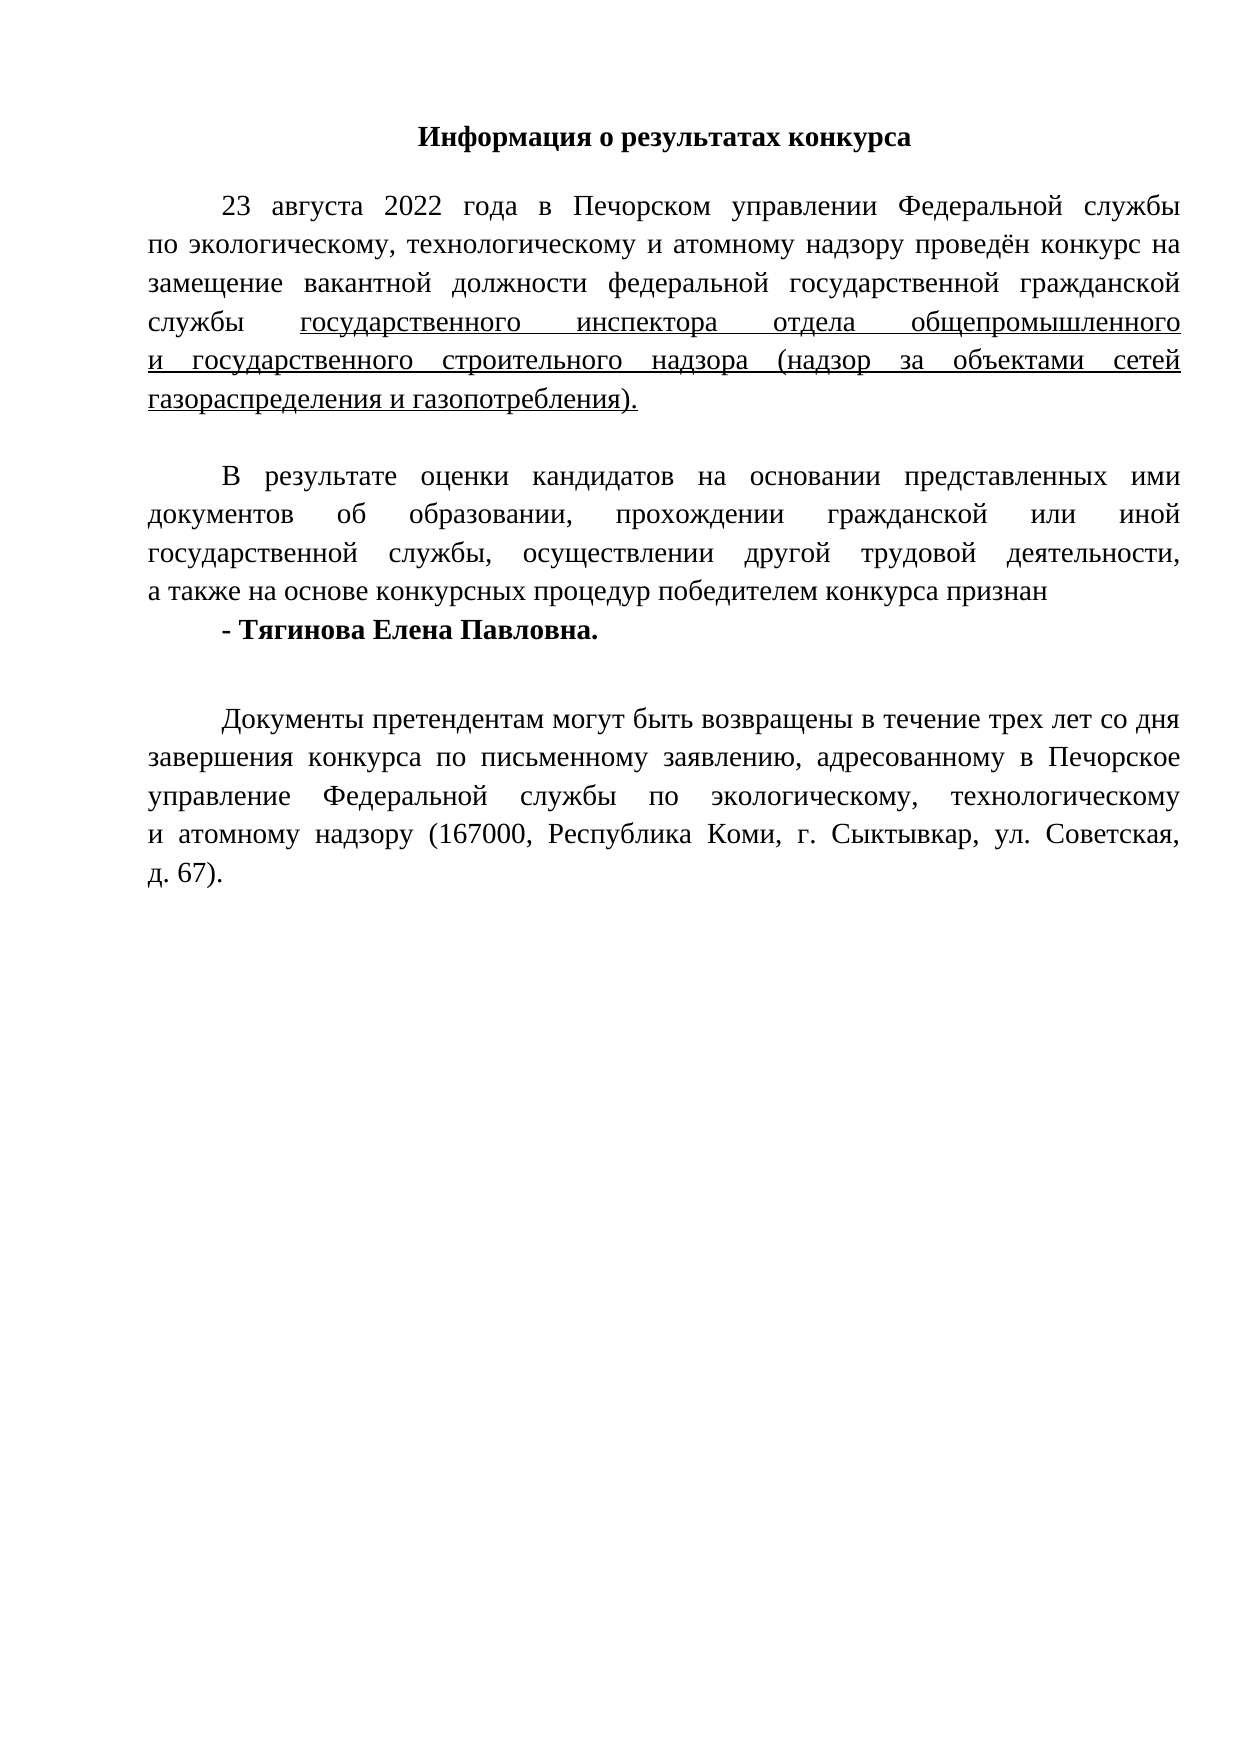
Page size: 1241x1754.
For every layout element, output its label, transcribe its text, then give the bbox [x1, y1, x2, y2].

text 23 августа 2022 года в Печорском управлении Федеральной службы по экологическому, технологическому и атомному надзору проведён конкурс на замещение вакантной должности федеральной государственной гражданской службы государственного инспектора отдела общепромышленного и государственного строительного надзора (надзор за объектами сетей газораспределения и газопотребления). [148, 188, 1181, 371]
text В результате оценки кандидатов на основании представленных ими документов об образовании, прохождении гражданской или иной государственной службы, осуществлении другой трудовой деятельности, а также на основе конкурсных процедур победителем конкурса признан [148, 458, 1181, 607]
text Информация о результатах конкурса [148, 118, 1181, 153]
text - Тягинова Елена Павловна. [148, 612, 1181, 646]
text 23 августа 2022 года в Печорском управлении Федеральной службы по экологическому, технологическому и атомному надзору проведён конкурс на замещение вакантной должности федеральной государственной гражданской службы государственного инспектора отдела общепромышленного и государственного строительного надзора (надзор за объектами сетей газораспределения и газопотребления). [148, 373, 1181, 414]
text Документы претендентам могут быть возвращены в течение трех лет со дня завершения конкурса по письменному заявлению, адресованному в Печорское управление Федеральной службы по экологическому, технологическому и атомному надзору (167000, Республика Коми, г. Сыктывкар, ул. Советская, д. 67). [148, 701, 1181, 889]
